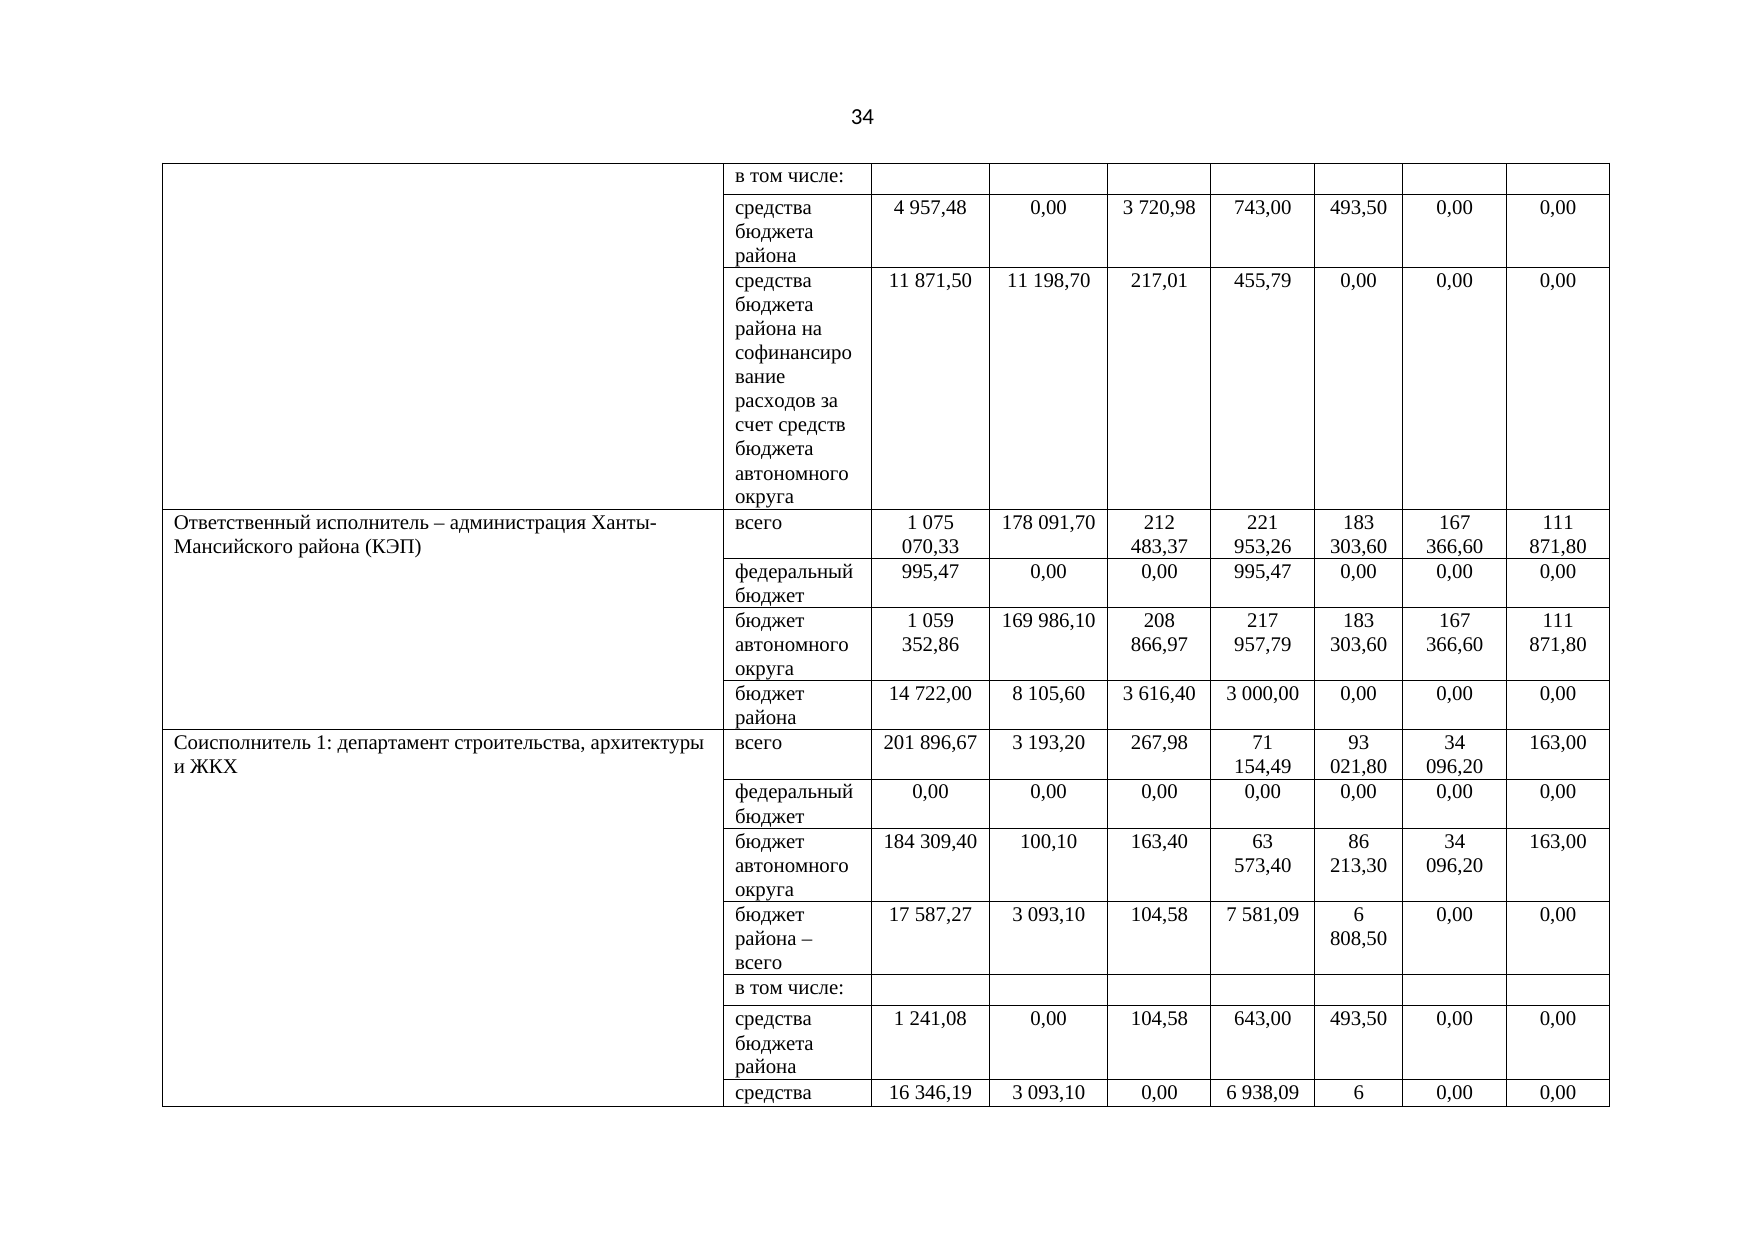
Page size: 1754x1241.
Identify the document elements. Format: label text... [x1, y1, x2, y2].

table_cell [1403, 975, 1506, 1005]
table_cell 71 154,49 [1211, 730, 1314, 778]
table_cell 208 866,97 [1108, 608, 1210, 680]
table_cell [1108, 164, 1210, 194]
table_cell 0,00 [1403, 559, 1506, 607]
table_cell 3 193,20 [990, 730, 1107, 778]
table_cell 0,00 [990, 195, 1107, 267]
table_cell [1108, 975, 1210, 1005]
table_cell 6 938,09 [1211, 1080, 1314, 1106]
table_cell 0,00 [1507, 559, 1609, 607]
table_cell 0,00 [1315, 268, 1402, 508]
table_cell 217 957,79 [1211, 608, 1314, 680]
table_cell 184 309,40 [872, 829, 989, 901]
table_cell 0,00 [1315, 681, 1402, 729]
table_cell 163,00 [1507, 829, 1609, 901]
table_cell 183 303,60 [1315, 510, 1402, 558]
table_cell 3 720,98 [1108, 195, 1210, 267]
table_cell 34 096,20 [1403, 829, 1506, 901]
table_cell 178 091,70 [990, 510, 1107, 558]
table_cell средства бюджета района [724, 1006, 871, 1078]
table_cell в том числе: [724, 164, 871, 194]
table_cell бюджет автономного округа [724, 829, 871, 901]
table_cell 3 000,00 [1211, 681, 1314, 729]
table_cell 212 483,37 [1108, 510, 1210, 558]
table_cell 167 366,60 [1403, 608, 1506, 680]
table_cell [1315, 164, 1402, 194]
table_cell 167 366,60 [1403, 510, 1506, 558]
table_cell 163,40 [1108, 829, 1210, 901]
table_cell [872, 164, 989, 194]
table_cell 0,00 [990, 780, 1107, 828]
table_cell 221 953,26 [1211, 510, 1314, 558]
table_cell 743,00 [1211, 195, 1314, 267]
table_cell 163,00 [1507, 730, 1609, 778]
table_cell всего [724, 510, 871, 558]
table_cell в том числе: [724, 975, 871, 1005]
table_cell 183 303,60 [1315, 608, 1402, 680]
table_cell 0,00 [1315, 559, 1402, 607]
table_cell 643,00 [1211, 1006, 1314, 1078]
table_cell 267,98 [1108, 730, 1210, 778]
table_cell бюджет автономного округа [724, 608, 871, 680]
table_cell Соисполнитель 1: департамент строительства, архитектуры и ЖКХ [163, 730, 723, 1106]
table_cell 0,00 [1403, 780, 1506, 828]
table_cell 8 105,60 [990, 681, 1107, 729]
table_cell 17 587,27 [872, 902, 989, 974]
table_cell 493,50 [1315, 195, 1402, 267]
table_cell 6 808,50 [1315, 902, 1402, 974]
table_cell бюджет района – всего [724, 902, 871, 974]
table_cell 86 213,30 [1315, 829, 1402, 901]
table_cell 4 957,48 [872, 195, 989, 267]
table_cell 34 096,20 [1403, 730, 1506, 778]
table_cell 0,00 [1507, 1080, 1609, 1106]
table_cell 111 871,80 [1507, 608, 1609, 680]
table_cell [1315, 975, 1402, 1005]
table_cell 493,50 [1315, 1006, 1402, 1078]
table_cell 995,47 [1211, 559, 1314, 607]
table_cell 100,10 [990, 829, 1107, 901]
table_cell средства бюджета района на софинансирование расходов за счет средств бюджета автономного округа [724, 268, 871, 508]
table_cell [724, 1080, 871, 1106]
table_cell 3 093,10 [990, 1080, 1107, 1106]
table_cell 0,00 [1108, 1080, 1210, 1106]
table_cell [990, 975, 1107, 1005]
table_cell [1507, 975, 1609, 1005]
table_cell 0,00 [1403, 195, 1506, 267]
table_cell 0,00 [1403, 268, 1506, 508]
table_cell [1211, 975, 1314, 1005]
table_cell 0,00 [1507, 780, 1609, 828]
table_cell 1 075 070,33 [872, 510, 989, 558]
table_cell 995,47 [872, 559, 989, 607]
table_cell Ответственный исполнитель – администрация Ханты-Мансийского района (КЭП) [163, 510, 723, 729]
table_cell 0,00 [1507, 681, 1609, 729]
table_cell 63 573,40 [1211, 829, 1314, 901]
table_cell [1507, 164, 1609, 194]
table_cell 104,58 [1108, 902, 1210, 974]
table_cell 0,00 [1403, 1080, 1506, 1106]
table_cell бюджет района [724, 681, 871, 729]
table_cell 0,00 [1108, 780, 1210, 828]
table_cell 11 871,50 [872, 268, 989, 508]
table_cell средства бюджета района [724, 195, 871, 267]
table_cell 0,00 [1403, 681, 1506, 729]
table_cell 93 021,80 [1315, 730, 1402, 778]
table_cell [1211, 164, 1314, 194]
table_cell 0,00 [1315, 780, 1402, 828]
table_cell 0,00 [1108, 559, 1210, 607]
table_cell 1 059 352,86 [872, 608, 989, 680]
table_cell 3 616,40 [1108, 681, 1210, 729]
table_cell 14 722,00 [872, 681, 989, 729]
table_cell всего [724, 730, 871, 778]
table_cell 0,00 [1507, 195, 1609, 267]
table_cell 169 986,10 [990, 608, 1107, 680]
table_cell 0,00 [1211, 780, 1314, 828]
table_cell 455,79 [1211, 268, 1314, 508]
table_cell 16 346,19 [872, 1080, 989, 1106]
table_cell [990, 164, 1107, 194]
table_cell 0,00 [1507, 1006, 1609, 1078]
table_cell 0,00 [990, 559, 1107, 607]
table_cell 111 871,80 [1507, 510, 1609, 558]
table_cell 201 896,67 [872, 730, 989, 778]
table_cell 1 241,08 [872, 1006, 989, 1078]
table_cell 0,00 [1403, 902, 1506, 974]
table_cell 217,01 [1108, 268, 1210, 508]
table_cell 6 315,00 [1315, 1080, 1402, 1106]
table_cell федеральный бюджет [724, 780, 871, 828]
table_cell 0,00 [1507, 268, 1609, 508]
table_cell 0,00 [1507, 902, 1609, 974]
table_cell 0,00 [872, 780, 989, 828]
table_cell 104,58 [1108, 1006, 1210, 1078]
table_cell [1403, 164, 1506, 194]
table_cell 0,00 [990, 1006, 1107, 1078]
table_cell 0,00 [1403, 1006, 1506, 1078]
table_cell [872, 975, 989, 1005]
table_cell 3 093,10 [990, 902, 1107, 974]
table_cell федеральный бюджет [724, 559, 871, 607]
table_cell 11 198,70 [990, 268, 1107, 508]
table_cell 7 581,09 [1211, 902, 1314, 974]
